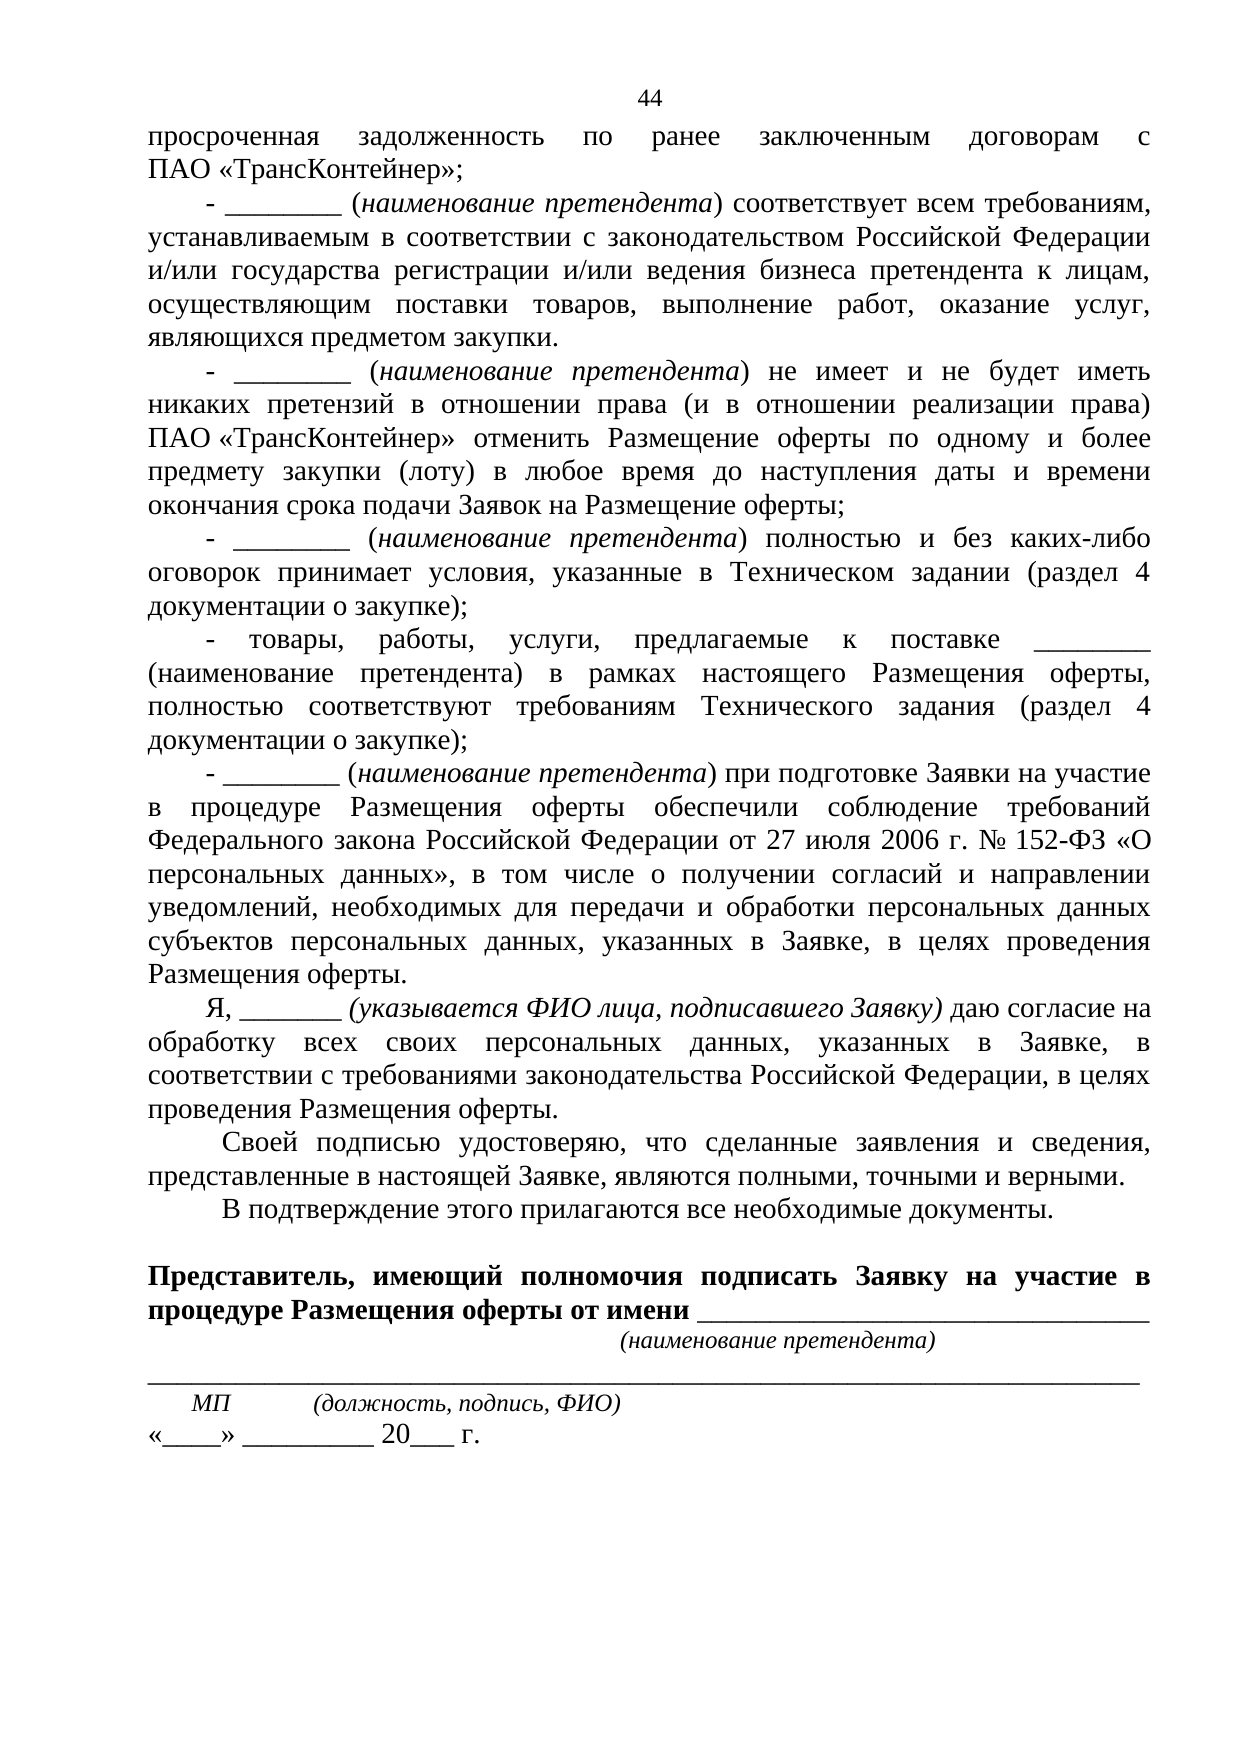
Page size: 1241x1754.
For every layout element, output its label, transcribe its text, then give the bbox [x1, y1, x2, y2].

text - ________ (наименование претендента) полностью и без каких-либо оговорок принимает условия, указанные в Техническом задании (раздел 4 документации о закупке); [148, 521, 1152, 621]
text МП (должность, подпись, ФИО) [148, 1388, 1152, 1417]
text Своей подписью удостоверяю, что сделанные заявления и сведения, представленные в настоящей Заявке, являются полными, точными и верными. [148, 1124, 1152, 1191]
text (наименование претендента) [148, 1326, 1152, 1354]
text Представитель, имеющий полномочия подписать Заявку на участие в процедуре Размещения оферты от имени _______________________________ [148, 1258, 1152, 1326]
text - ________ (наименование претендента) не имеет и не будет иметь никаких претензий в отношении права (и в отношении реализации права) ПАО «ТрансКонтейнер» отменить Размещение оферты по одному и более предмету закупки (лоту) в любое время до наступления даты и времени окончания срока подачи Заявок на Размещение оферты; [148, 353, 1152, 521]
text - товары, работы, услуги, предлагаемые к поставке ________ (наименование претендента) в рамках настоящего Размещения оферты, полностью соответствуют требованиям Технического задания (раздел 4 документации о закупке); [148, 621, 1152, 755]
text - ________ (наименование претендента) при подготовке Заявки на участие в процедуре Размещения оферты обеспечили соблюдение требований Федерального закона Российской Федерации от 27 июля 2006 г. № 152-ФЗ «О персональных данных», в том числе о получении согласий и направлении уведомлений, необходимых для передачи и обработки персональных данных субъектов персональных данных, указанных в Заявке, в целях проведения Размещения оферты. [148, 755, 1152, 990]
text В подтверждение этого прилагаются все необходимые документы. [148, 1191, 1152, 1225]
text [148, 118, 1152, 185]
text ____________________________________________________________________ [148, 1354, 1152, 1388]
text «____» _________ 20___ г. [148, 1417, 1152, 1450]
text Я, _______ (указывается ФИО лица, подписавшего Заявку) даю согласие на обработку всех своих персональных данных, указанных в Заявке, в соответствии с требованиями законодательства Российской Федерации, в целях проведения Размещения оферты. [148, 990, 1152, 1124]
text - ________ (наименование претендента) соответствует всем требованиям, устанавливаемым в соответствии с законодательством Российской Федерации и/или государства регистрации и/или ведения бизнеса претендента к лицам, осуществляющим поставки товаров, выполнение работ, оказание услуг, являющихся предметом закупки. [148, 185, 1152, 353]
